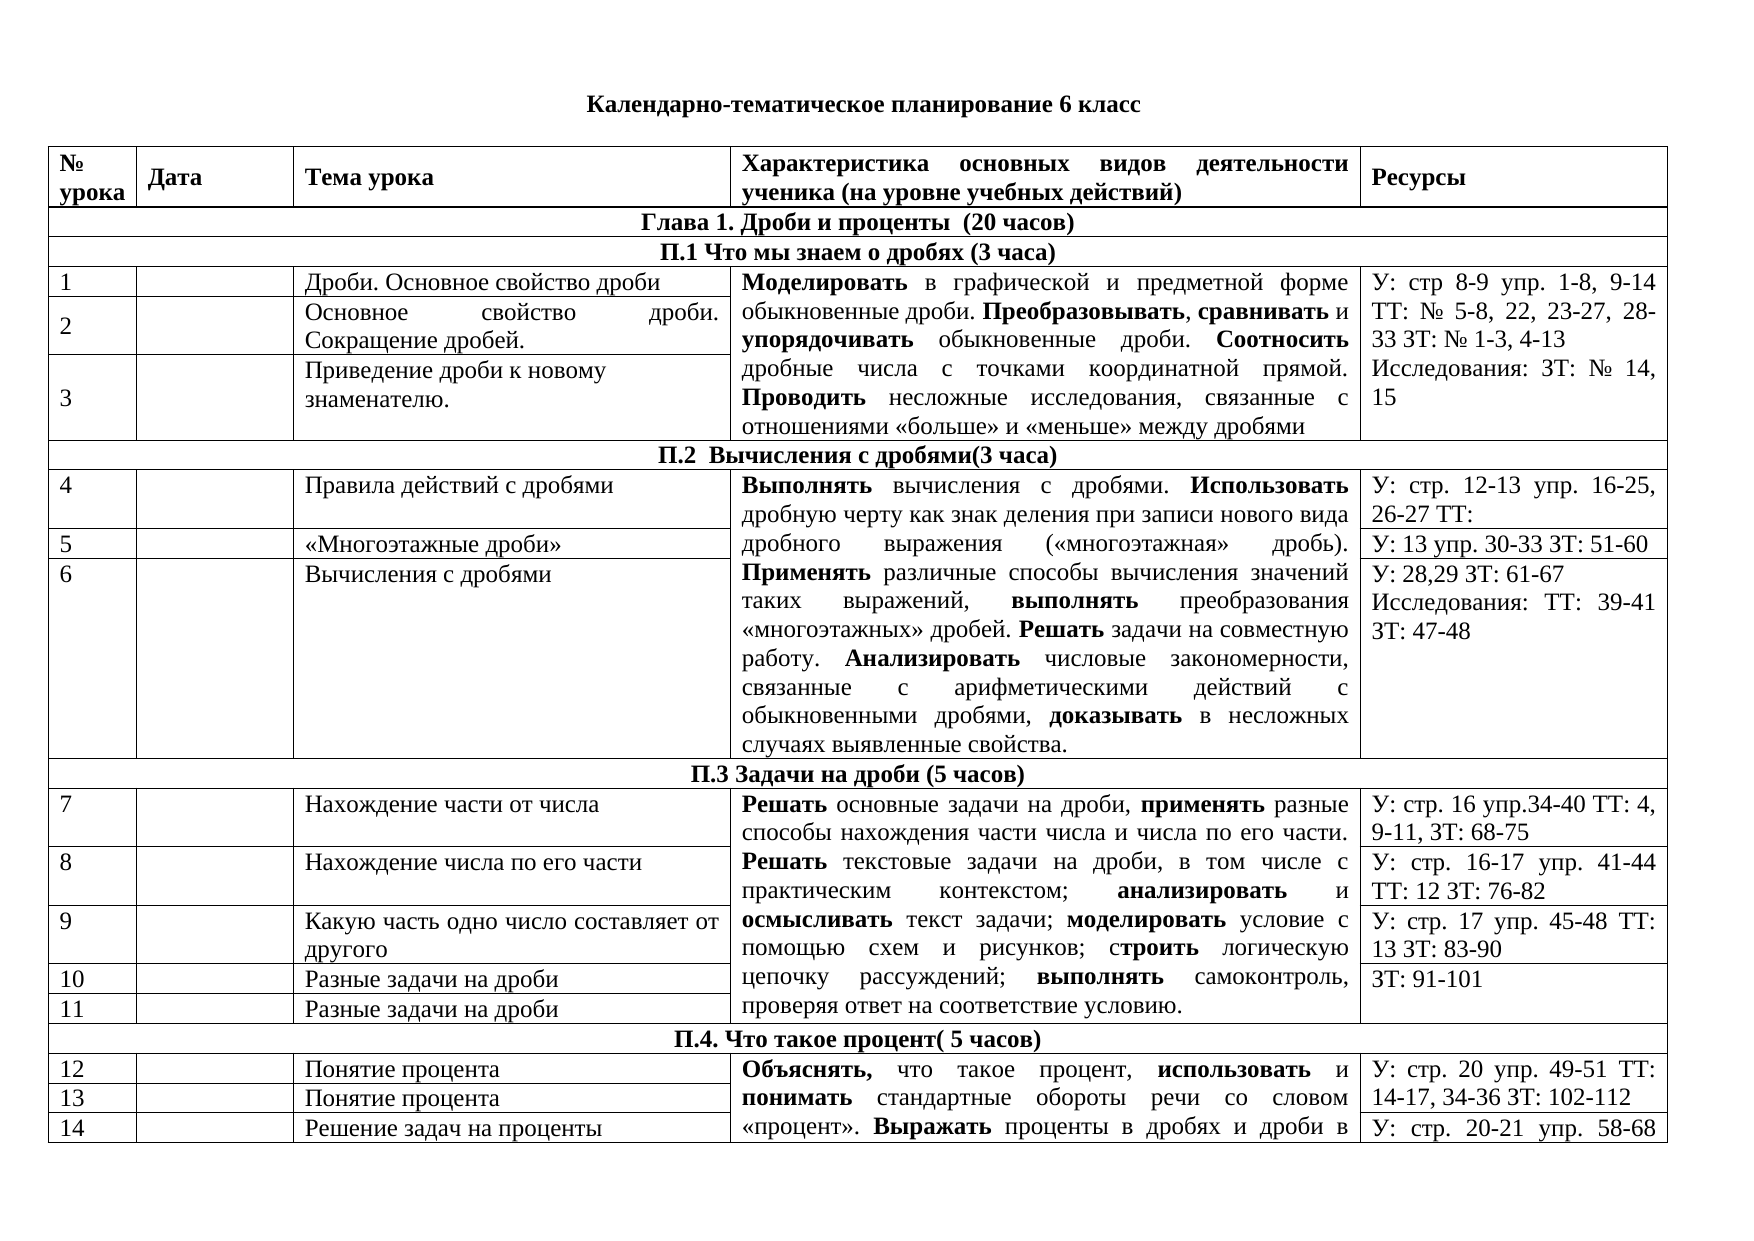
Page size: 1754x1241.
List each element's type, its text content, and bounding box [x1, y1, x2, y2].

table_cell [137, 964, 293, 993]
table_cell [137, 789, 293, 846]
table_cell Понятие процента [294, 1054, 730, 1082]
table_cell [137, 1113, 293, 1142]
table_cell Объяснять, что такое процент, использовать и понимать стандартные обороты речи со словом «процент». Выражать проценты в дробях и дроби в процентах. Моделировать понятие процента в графической форме. Решать задачи на нахождение нескольких процентов величины, на увеличение (уменьшение) величины на несколько процентов. Применять понятие процента в практических ситуациях. Решать некоторые классические задачи, связанные с понятием процента: анализировать текст задачи, использовать прием числового эксперимента; моделировать условие с помощью схем и рисунков. [731, 1054, 1360, 1142]
text Календарно-тематическое планирование 6 класс [0, 89, 1713, 117]
table_header Тема урока [294, 147, 730, 206]
table_cell Дроби. Основное свойство дроби [294, 267, 730, 296]
table_cell 2 [49, 297, 136, 354]
table_cell У: стр. 12-13 упр. 16-25, 26-27 ТТ: [1361, 470, 1667, 528]
table_cell П.4. Что такое процент( 5 часов) [49, 1024, 1667, 1053]
table_cell 6 [49, 559, 136, 758]
table_cell 14 [49, 1113, 136, 1142]
table_cell 13 [49, 1084, 136, 1112]
table_cell Нахождение числа по его части [294, 847, 730, 905]
table_cell [137, 994, 293, 1023]
table_cell У: 28,29 ЗТ: 61-67 Исследования: ТТ: 39-41 ЗТ: 47-48 [1361, 559, 1667, 758]
table_cell [137, 559, 293, 758]
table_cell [1361, 1113, 1667, 1142]
table_cell Приведение дроби к новому знаменателю. [294, 355, 730, 439]
table_cell Вычисления с дробями [294, 559, 730, 758]
table_cell П.1 Что мы знаем о дробях (3 часа) [49, 237, 1667, 266]
table_cell У: стр 8-9 упр. 1-8, 9-14 ТТ: № 5-8, 22, 23-27, 28-33 ЗТ: № 1-3, 4-13 Исследования: ЗТ: № 14, 15 [1361, 267, 1667, 439]
table_cell Решать основные задачи на дроби, применять разные способы нахождения части числа и числа по его части. Решать текстовые задачи на дроби, в том числе с практическим контекстом; анализировать и осмысливать текст задачи; моделировать условие с помощью схем и рисунков; строить логическую цепочку рассуждений; выполнять самоконтроль, проверяя ответ на соответствие условию. [731, 789, 1360, 1023]
table_cell Правила действий с дробями [294, 470, 730, 528]
table_cell [137, 470, 293, 528]
table_cell 4 [49, 470, 136, 528]
table_cell «Многоэтажные дроби» [294, 529, 730, 558]
table_cell ЗТ: 91-101 [1361, 964, 1667, 1023]
table_cell [137, 529, 293, 558]
table_cell [137, 847, 293, 905]
table_cell 5 [49, 529, 136, 558]
table_cell 12 [49, 1054, 136, 1082]
table_header Дата [137, 147, 293, 206]
table_cell У: стр. 20 упр. 49-51 ТТ: 14-17, 34-36 ЗТ: 102-112 [1361, 1054, 1667, 1112]
table_cell Глава 1. Дроби и проценты (20 часов) [49, 208, 1667, 236]
table_cell Выполнять вычисления с дробями. Использовать дробную черту как знак деления при записи нового вида дробного выражения («многоэтажная» дробь). Применять различные способы вычисления значений таких выражений, выполнять преобразования «многоэтажных» дробей. Решать задачи на совместную работу. Анализировать числовые закономерности, связанные с арифметическими действий с обыкновенными дробями, доказывать в несложных случаях выявленные свойства. [731, 470, 1360, 758]
table_cell 9 [49, 906, 136, 963]
table_header Характеристика основных видов деятельности ученика (на уровне учебных действий) [731, 147, 1360, 206]
table_cell Основное свойство дроби. Сокращение дробей. [294, 297, 730, 354]
table_cell У: стр. 16 упр.34-40 ТТ: 4, 9-11, ЗТ: 68-75 [1361, 789, 1667, 846]
table_cell 8 [49, 847, 136, 905]
table_header Ресурсы [1361, 147, 1667, 206]
table_cell [137, 1084, 293, 1112]
table_cell П.2 Вычисления с дробями(3 часа) [49, 441, 1667, 469]
table_cell [137, 906, 293, 963]
table_cell [137, 1054, 293, 1082]
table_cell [294, 1113, 730, 1142]
table_cell Нахождение части от числа [294, 789, 730, 846]
table_cell П.3 Задачи на дроби (5 часов) [49, 759, 1667, 788]
table_cell 11 [49, 994, 136, 1023]
table_cell 1 [49, 267, 136, 296]
table_cell [137, 355, 293, 439]
table_cell [137, 267, 293, 296]
table_cell 7 [49, 789, 136, 846]
table_cell У: стр. 16-17 упр. 41-44 ТТ: 12 ЗТ: 76-82 [1361, 847, 1667, 905]
table_cell Моделировать в графической и предметной форме обыкновенные дроби. Преобразовывать, сравнивать и упорядочивать обыкновенные дроби. Соотносить дробные числа с точками координатной прямой. Проводить несложные исследования, связанные с отношениями «больше» и «меньше» между дробями [731, 267, 1360, 439]
table_cell У: 13 упр. 30-33 ЗТ: 51-60 [1361, 529, 1667, 558]
table_cell Какую часть одно число составляет от другого [294, 906, 730, 963]
table_cell У: стр. 17 упр. 45-48 ТТ: 13 ЗТ: 83-90 [1361, 906, 1667, 963]
table_cell 3 [49, 355, 136, 439]
table_cell Разные задачи на дроби [294, 964, 730, 993]
table_cell Понятие процента [294, 1084, 730, 1112]
table_cell 10 [49, 964, 136, 993]
table_cell [137, 297, 293, 354]
table_cell Разные задачи на дроби [294, 994, 730, 1023]
table_header № урока [49, 147, 136, 206]
